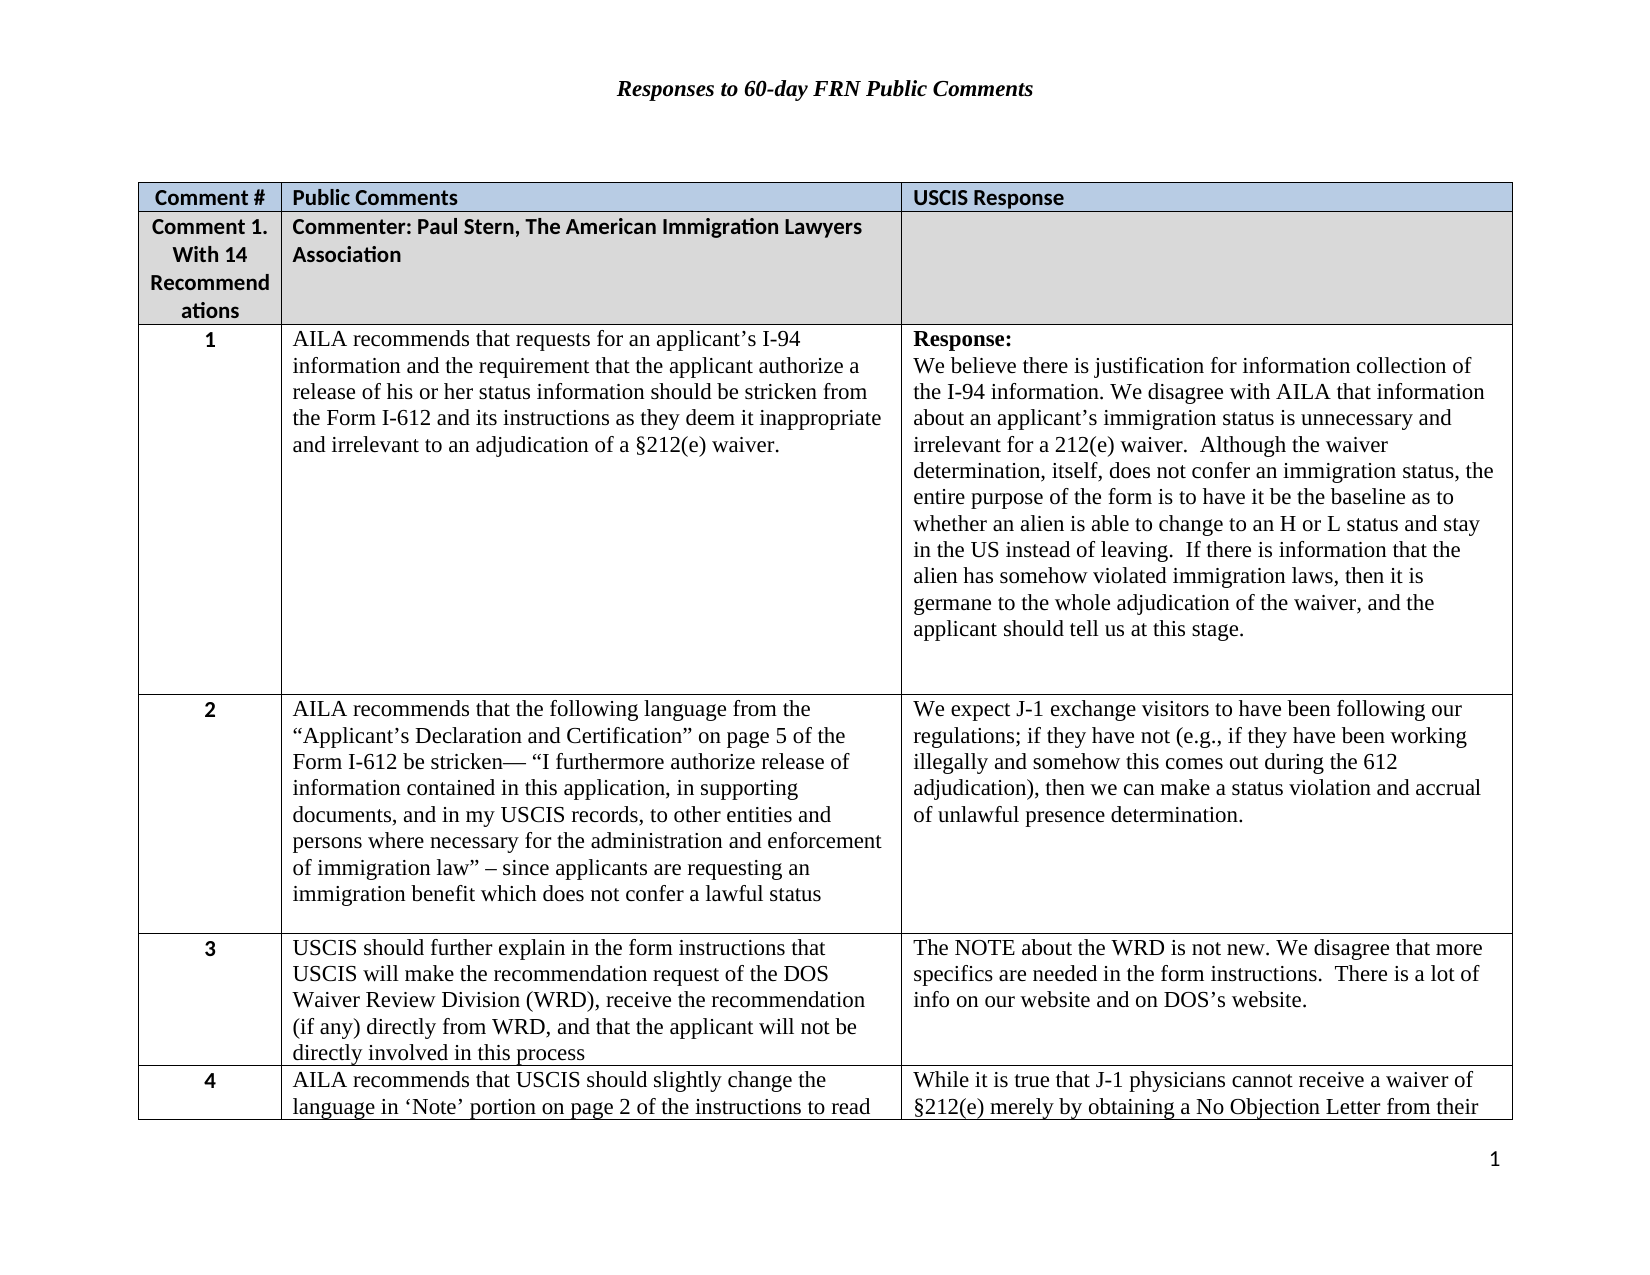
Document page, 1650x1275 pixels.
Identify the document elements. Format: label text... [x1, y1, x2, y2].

table_cell The NOTE about the WRD is not new. We disagree that more specifics are needed in the form instructions. There is a lot of info on our website and on DOS’s website. [902, 934, 1512, 1065]
table_cell AILA recommends that the following language from the “Applicant’s Declaration and Certification” on page 5 of the Form I-612 be stricken— “I furthermore authorize release of information contained in this application, in supporting documents, and in my USCIS records, to other entities and persons where necessary for the administration and enforcement of immigration law” – since applicants are requesting an immigration benefit which does not confer a lawful status [282, 695, 901, 933]
table_cell We expect J-1 exchange visitors to have been following our regulations; if they have not (e.g., if they have been working illegally and somehow this comes out during the 612 adjudication), then we can make a status violation and accrual of unlawful presence determination. [902, 695, 1512, 933]
table_cell 4 [139, 1066, 281, 1119]
table_header Comment # [139, 183, 281, 211]
table_cell Response: We believe there is justification for information collection of the I-94 information. We disagree with AILA that information about an applicant’s immigration status is unnecessary and irrelevant for a 212(e) waiver. Although the waiver determination, itself, does not confer an immigration status, the entire purpose of the form is to have it be the baseline as to whether an alien is able to change to an H or L status and stay in the US instead of leaving. If there is information that the alien has somehow violated immigration laws, then it is germane to the whole adjudication of the waiver, and the applicant should tell us at this stage. [902, 325, 1512, 694]
table_cell 3 [139, 934, 281, 1065]
table_cell 2 [139, 695, 281, 933]
table_cell [902, 212, 1512, 324]
table_header Public Comments [282, 183, 901, 211]
table_cell USCIS should further explain in the form instructions that USCIS will make the recommendation request of the DOS Waiver Review Division (WRD), receive the recommendation (if any) directly from WRD, and that the applicant will not be directly involved in this process [282, 934, 901, 1065]
table_cell AILA recommends that requests for an applicant’s I-94 information and the requirement that the applicant authorize a release of his or her status information should be stricken from the Form I-612 and its instructions as they deem it inappropriate and irrelevant to an adjudication of a §212(e) waiver. [282, 325, 901, 694]
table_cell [282, 1066, 901, 1119]
table_header USCIS Response [902, 183, 1512, 211]
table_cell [902, 1066, 1512, 1119]
table_cell 1 [139, 325, 281, 694]
table_cell Commenter: Paul Stern, The American Immigration Lawyers Association [282, 212, 901, 324]
table_cell Comment 1. With 14 Recommendations [139, 212, 281, 324]
